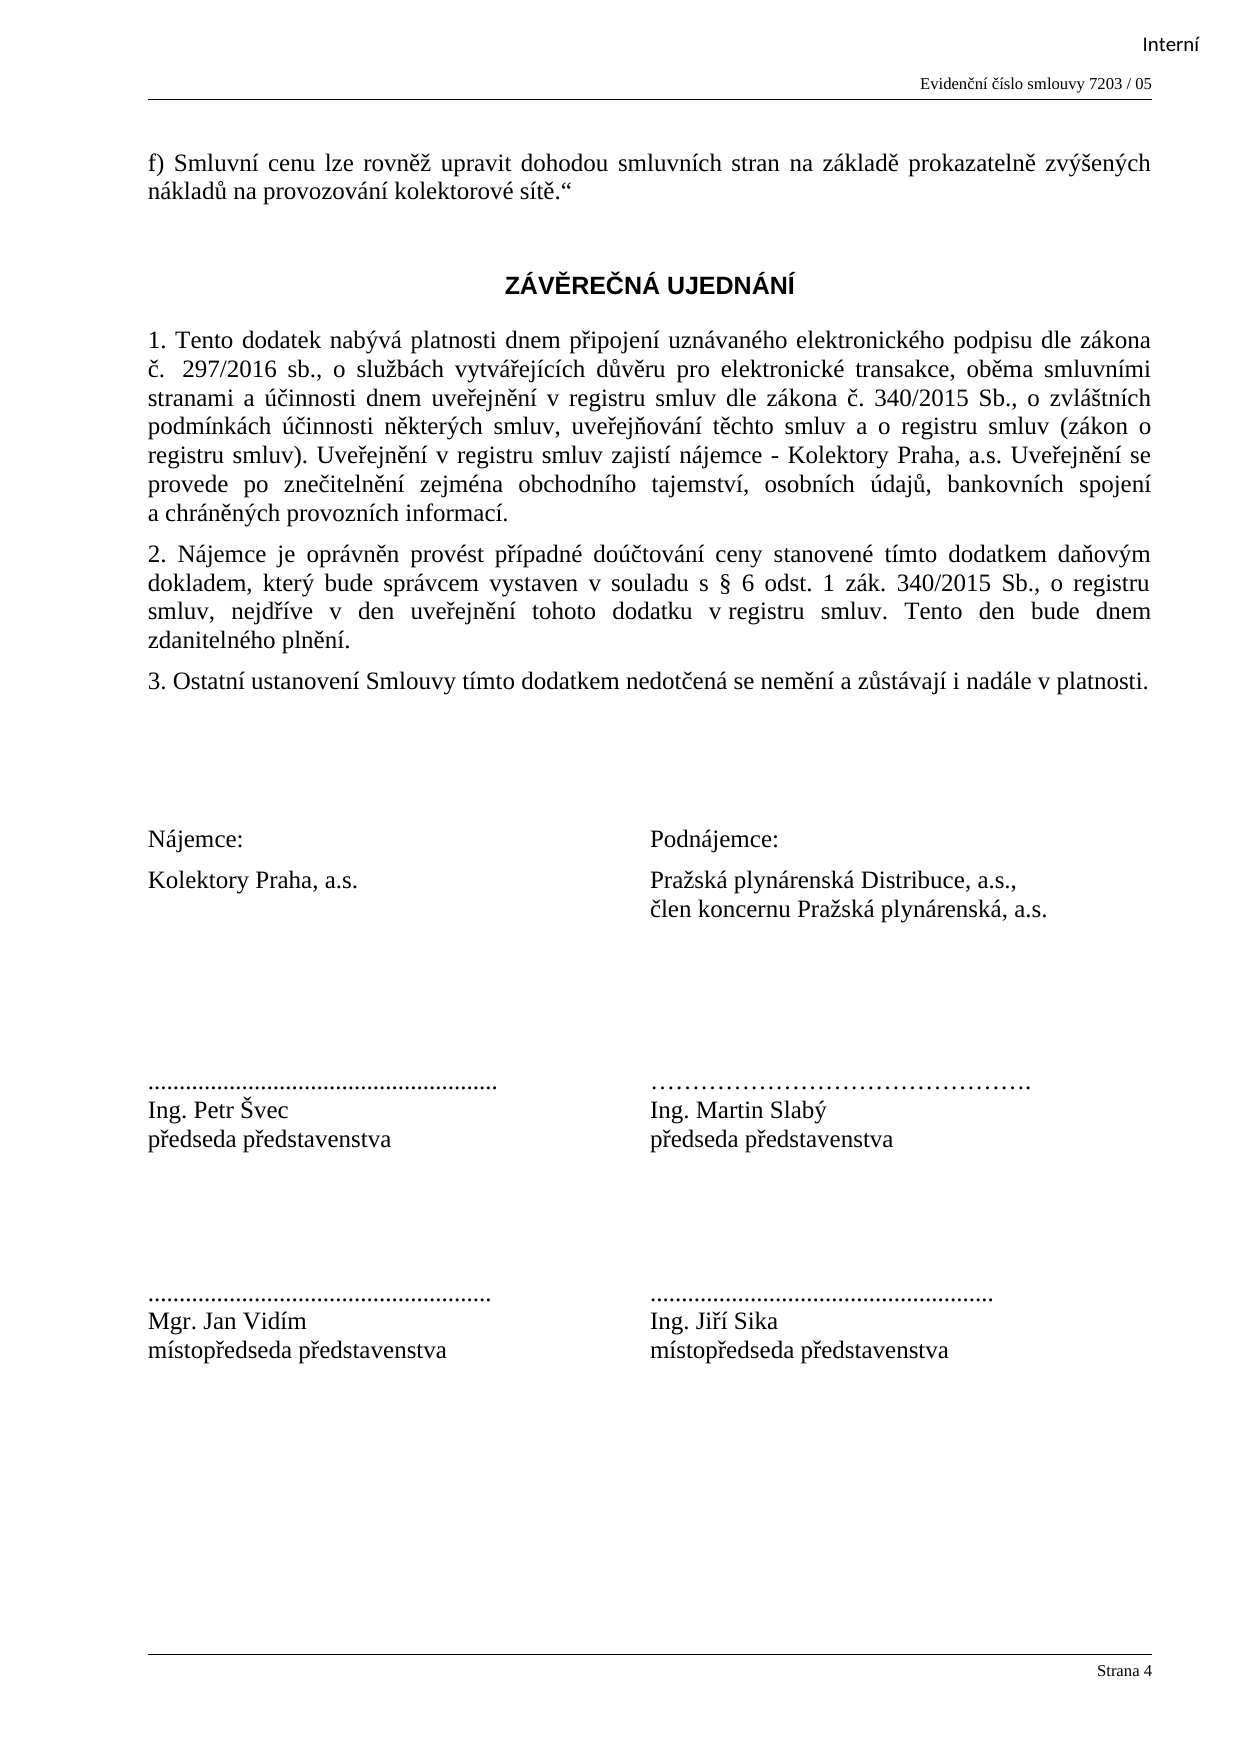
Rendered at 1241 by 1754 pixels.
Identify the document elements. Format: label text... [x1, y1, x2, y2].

text předseda představenstva předseda představenstva [148, 1124, 1152, 1153]
text Nájemce: Podnájemce: [148, 824, 1152, 853]
text f) Smluvní cenu lze rovněž upravit dohodou smluvních stran na základě prokazatelně zvýšených nákladů na provozování kolektorové sítě.“ [148, 148, 1152, 205]
text člen koncernu Pražská plynárenská, a.s. [148, 894, 1152, 923]
subtitle Závěrečná ujednání [148, 271, 1152, 300]
list 2. Nájemce je oprávněn provést případné doúčtování ceny stanovené tímto dodatkem daňovým dokladem, který bude správcem vystaven v souladu s § 6 odst. 1 zák. 340/2015 Sb., o registru smluv, nejdříve v den uveřejnění tohoto dodatku v registru smluv. Tento den bude dnem zdanitelného plnění. [148, 539, 1152, 654]
text 1. Tento dodatek nabývá platnosti dnem připojení uznávaného elektronického podpisu dle zákona č. 297/2016 sb., o službách vytvářejících důvěru pro elektronické transakce, oběma smluvními stranami a účinnosti dnem uveřejnění v registru smluv dle zákona č. 340/2015 Sb., o zvláštních podmínkách účinnosti některých smluv, uveřejňování těchto smluv a o registru smluv (zákon o registru smluv). Uveřejnění v registru smluv zajistí nájemce - Kolektory Praha, a.s. Uveřejnění se provede po znečitelnění zejména obchodního tajemství, osobních údajů, bankovních spojení a chráněných provozních informací. [148, 325, 1152, 526]
text Mgr. Jan Vidím Ing. Jiří Sika [148, 1306, 1152, 1335]
list 3. Ostatní ustanovení Smlouvy tímto dodatkem nedotčená se nemění a zůstávají i nadále v platnosti. [148, 666, 1152, 695]
text ........................................................ ………………………………………. [148, 1066, 1152, 1095]
text Kolektory Praha, a.s. Pražská plynárenská Distribuce, a.s., [148, 865, 1152, 894]
text Ing. Petr Švec Ing. Martin Slabý [148, 1095, 1152, 1124]
text ....................................................... ....................................................... [148, 1278, 1152, 1306]
text místopředseda představenstva místopředseda představenstva [148, 1335, 1152, 1364]
